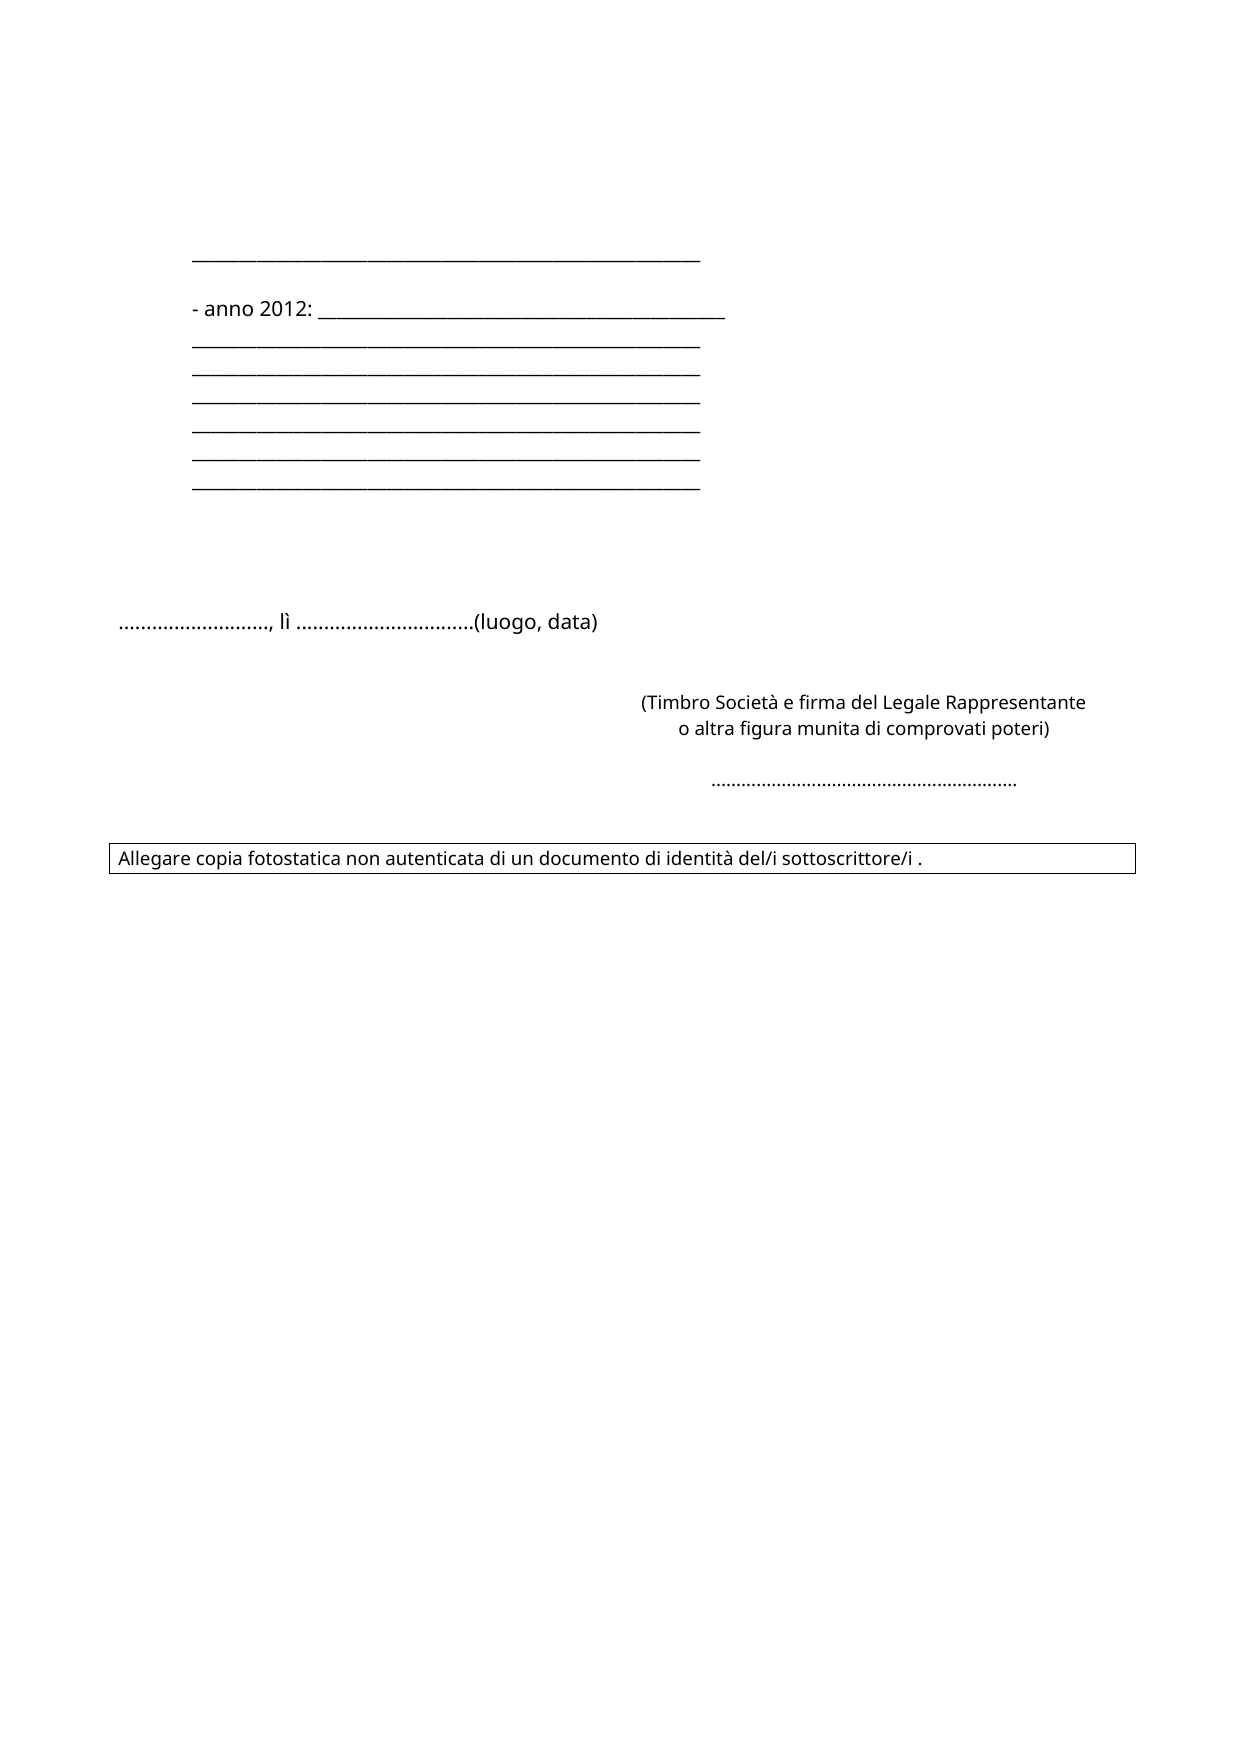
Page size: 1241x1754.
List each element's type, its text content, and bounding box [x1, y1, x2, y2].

text _______________________________________________________ [192, 408, 1127, 436]
text ..........................., lì ................................(luogo, data) [118, 607, 1122, 636]
text ............................................................. [605, 766, 1122, 792]
text - anno 2012: ____________________________________________ [192, 294, 1127, 323]
text Allegare copia fotostatica non autenticata di un documento di identità del/i sottoscrittore/i . [110, 844, 1135, 873]
text (Timbro Società e firma del Legale Rappresentante [605, 689, 1122, 715]
text _______________________________________________________ [192, 351, 1127, 379]
text _______________________________________________________ [192, 436, 1127, 465]
text o altra figura munita di comprovati poteri) [605, 715, 1122, 741]
text _______________________________________________________ [192, 379, 1127, 408]
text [192, 323, 1127, 351]
text _______________________________________________________ [192, 465, 1127, 493]
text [192, 237, 1127, 266]
